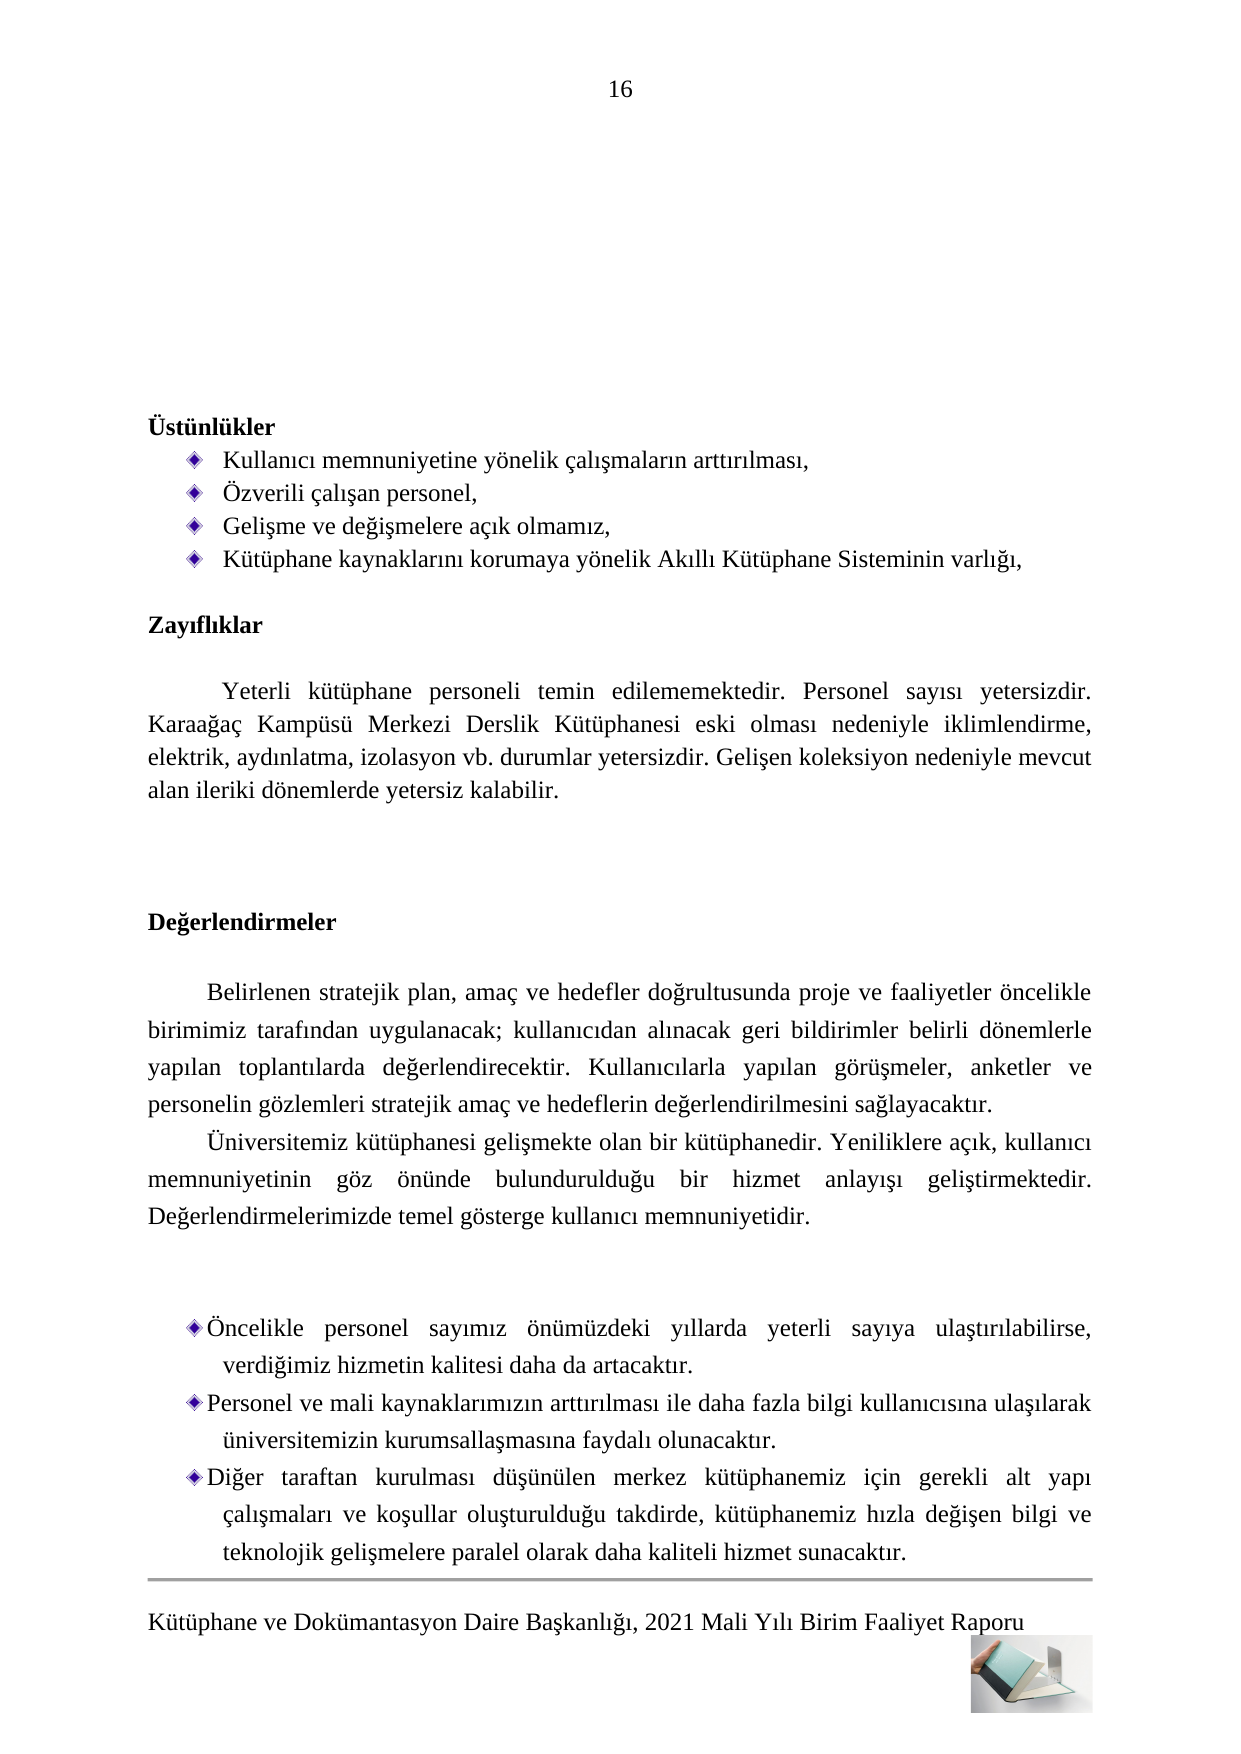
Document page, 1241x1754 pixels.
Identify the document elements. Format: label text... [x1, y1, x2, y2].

picture [186, 517, 203, 535]
text Yeterli kütüphane personeli temin edilememektedir. Personel sayısı yetersizdir. Karaağaç Kampüsü Merkezi Derslik Kütüphanesi eski olması nedeniyle iklimlendirme, elektrik, aydınlatma, izolasyon vb. durumlar yetersizdir. Gelişen koleksiyon nedeniyle mevcut alan ileriki dönemlerde yetersiz kalabilir. [148, 676, 1093, 804]
text Değerlendirmeler [148, 907, 1093, 936]
picture [186, 484, 203, 502]
picture [186, 451, 203, 469]
text Üstünlükler [148, 412, 1093, 441]
text Üniversitemiz kütüphanesi gelişmekte olan bir kütüphanedir. Yeniliklere açık, kullanıcı memnuniyetinin göz önünde bulundurulduğu bir hizmet anlayışı geliştirmektedir. Değerlendirmelerimizde temel gösterge kullanıcı memnuniyetidir. [148, 1127, 1093, 1230]
picture [186, 1319, 203, 1337]
list Personel ve mali kaynaklarımızın arttırılması ile daha fazla bilgi kullanıcısına ulaşılarak üniversitemizin kurumsallaşmasına faydalı olunacaktır. [185, 1388, 1093, 1454]
picture [186, 550, 203, 568]
picture [970, 1635, 1093, 1713]
list Öncelikle personel sayımız önümüzdeki yıllarda yeterli sayıya ulaştırılabilirse, verdiğimiz hizmetin kalitesi daha da artacaktır. [185, 1313, 1093, 1379]
list Gelişme ve değişmelere açık olmamız, [185, 511, 1093, 539]
list Kütüphane kaynaklarını korumaya yönelik Akıllı Kütüphane Sisteminin varlığı, [185, 544, 1093, 573]
picture [186, 1469, 203, 1486]
list Diğer taraftan kurulması düşünülen merkez kütüphanemiz için gerekli alt yapı çalışmaları ve koşullar oluşturulduğu takdirde, kütüphanemiz hızla değişen bilgi ve teknolojik gelişmelere paralel olarak daha kaliteli hizmet sunacaktır. [185, 1462, 1093, 1566]
list Zayıflıklar [148, 610, 1093, 639]
text Belirlenen stratejik plan, amaç ve hedefler doğrultusunda proje ve faaliyetler öncelikle birimimiz tarafından uygulanacak; kullanıcıdan alınacak geri bildirimler belirli dönemlerle yapılan toplantılarda değerlendirecektir. Kullanıcılarla yapılan görüşmeler, anketler ve personelin gözlemleri stratejik amaç ve hedeflerin değerlendirilmesini sağlayacaktır. [148, 977, 1093, 1118]
list Özverili çalışan personel, [185, 478, 1093, 507]
list Kullanıcı memnuniyetine yönelik çalışmaların arttırılması, [185, 445, 1093, 473]
picture [186, 1394, 203, 1411]
